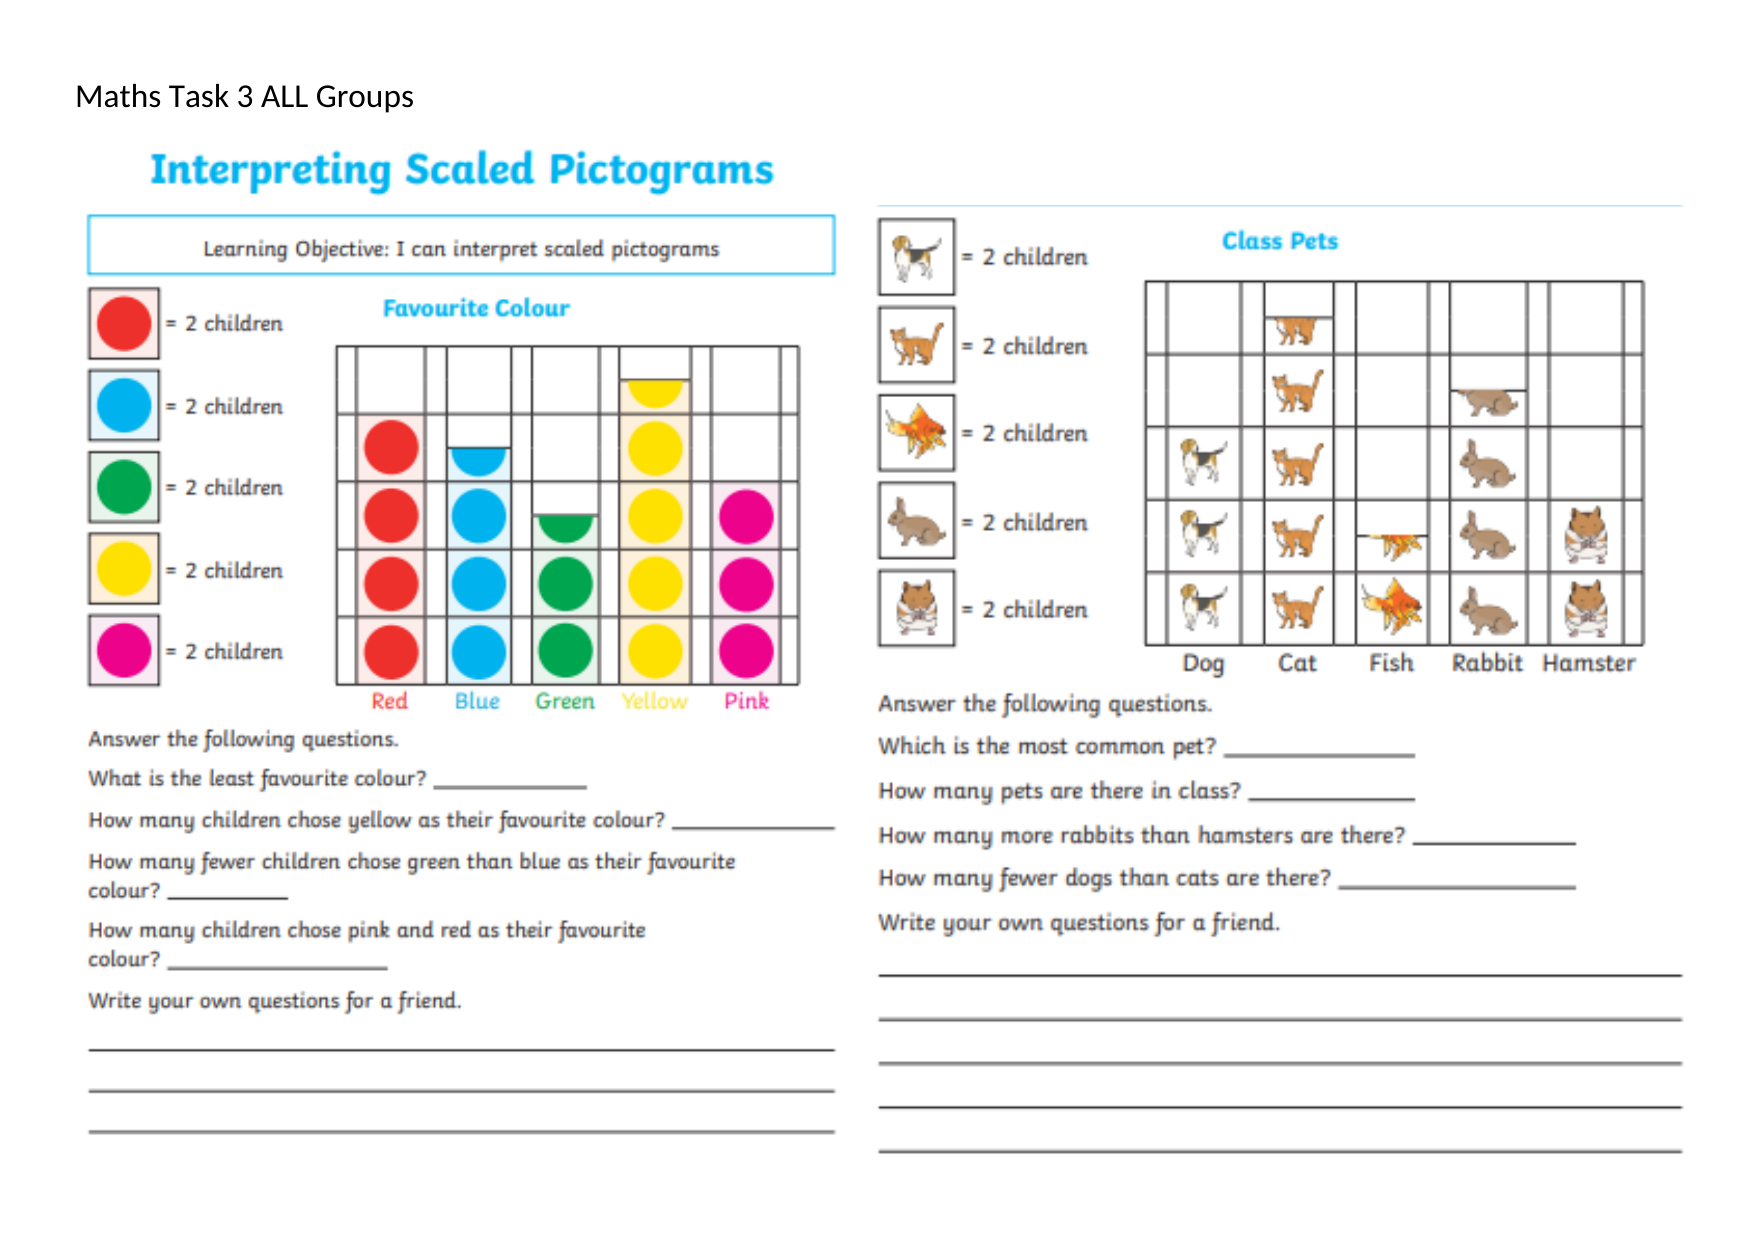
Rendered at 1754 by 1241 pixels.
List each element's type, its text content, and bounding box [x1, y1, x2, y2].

text Maths Task 3 ALL Groups [75, 75, 1679, 116]
picture [75, 136, 847, 1162]
picture [856, 205, 1700, 1161]
